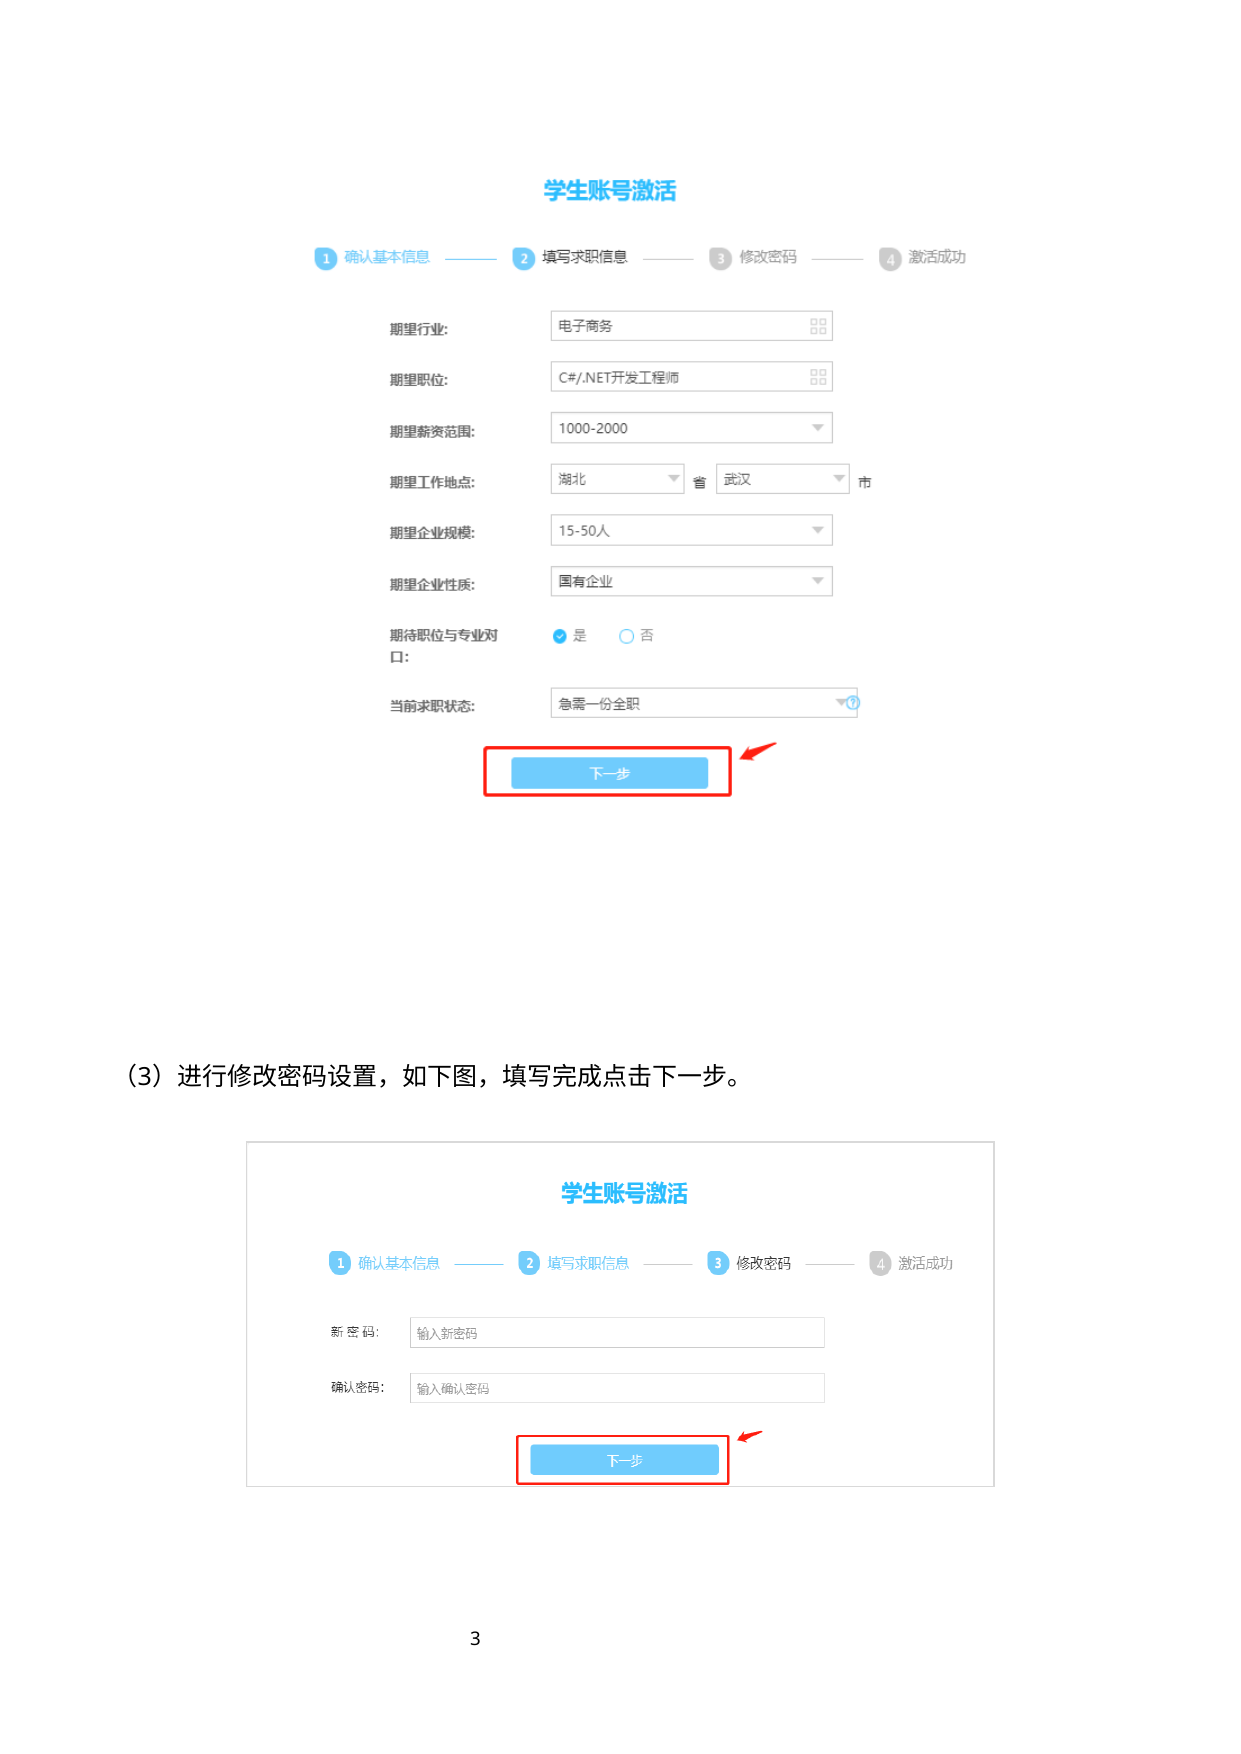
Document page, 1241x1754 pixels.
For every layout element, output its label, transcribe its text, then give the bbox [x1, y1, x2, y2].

picture [247, 1143, 993, 1486]
picture [245, 162, 995, 799]
list （3）进行修改密码设置，如下图，填写完成点击下一步。 [112, 1042, 1128, 1107]
